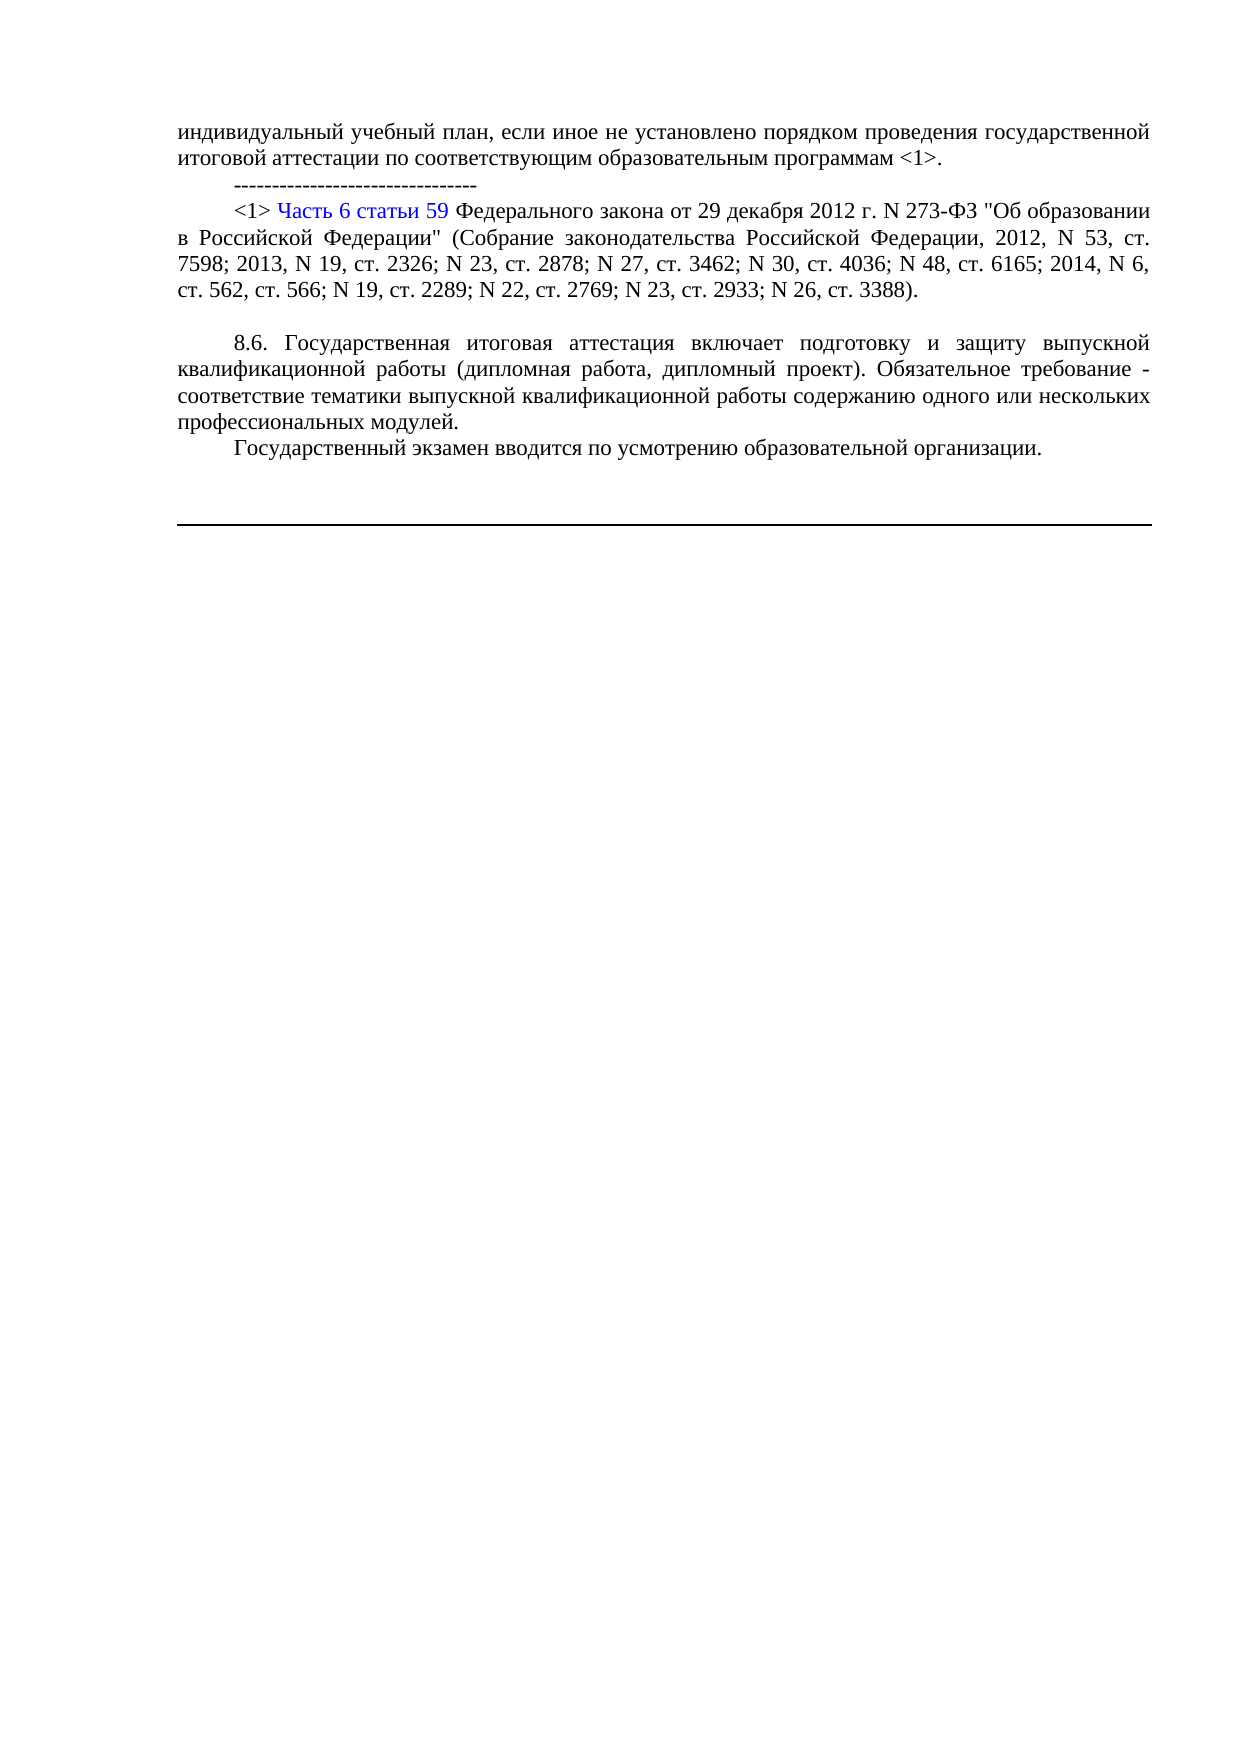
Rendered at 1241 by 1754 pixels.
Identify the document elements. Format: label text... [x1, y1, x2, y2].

text <1> Часть 6 статьи 59 Федерального закона от 29 декабря 2012 г. N 273-ФЗ "Об образовании в Российской Федерации" (Собрание законодательства Российской Федерации, 2012, N 53, ст. 7598; 2013, N 19, ст. 2326; N 23, ст. 2878; N 27, ст. 3462; N 30, ст. 4036; N 48, ст. 6165; 2014, N 6, ст. 562, ст. 566; N 19, ст. 2289; N 22, ст. 2769; N 23, ст. 2933; N 26, ст. 3388). [177, 197, 1152, 303]
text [177, 118, 1152, 171]
text 8.6. Государственная итоговая аттестация включает подготовку и защиту выпускной квалификационной работы (дипломная работа, дипломный проект). Обязательное требование - соответствие тематики выпускной квалификационной работы содержанию одного или нескольких профессиональных модулей. [177, 329, 1152, 434]
text -------------------------------- [177, 171, 1152, 197]
text Государственный экзамен вводится по усмотрению образовательной организации. [177, 434, 1152, 461]
